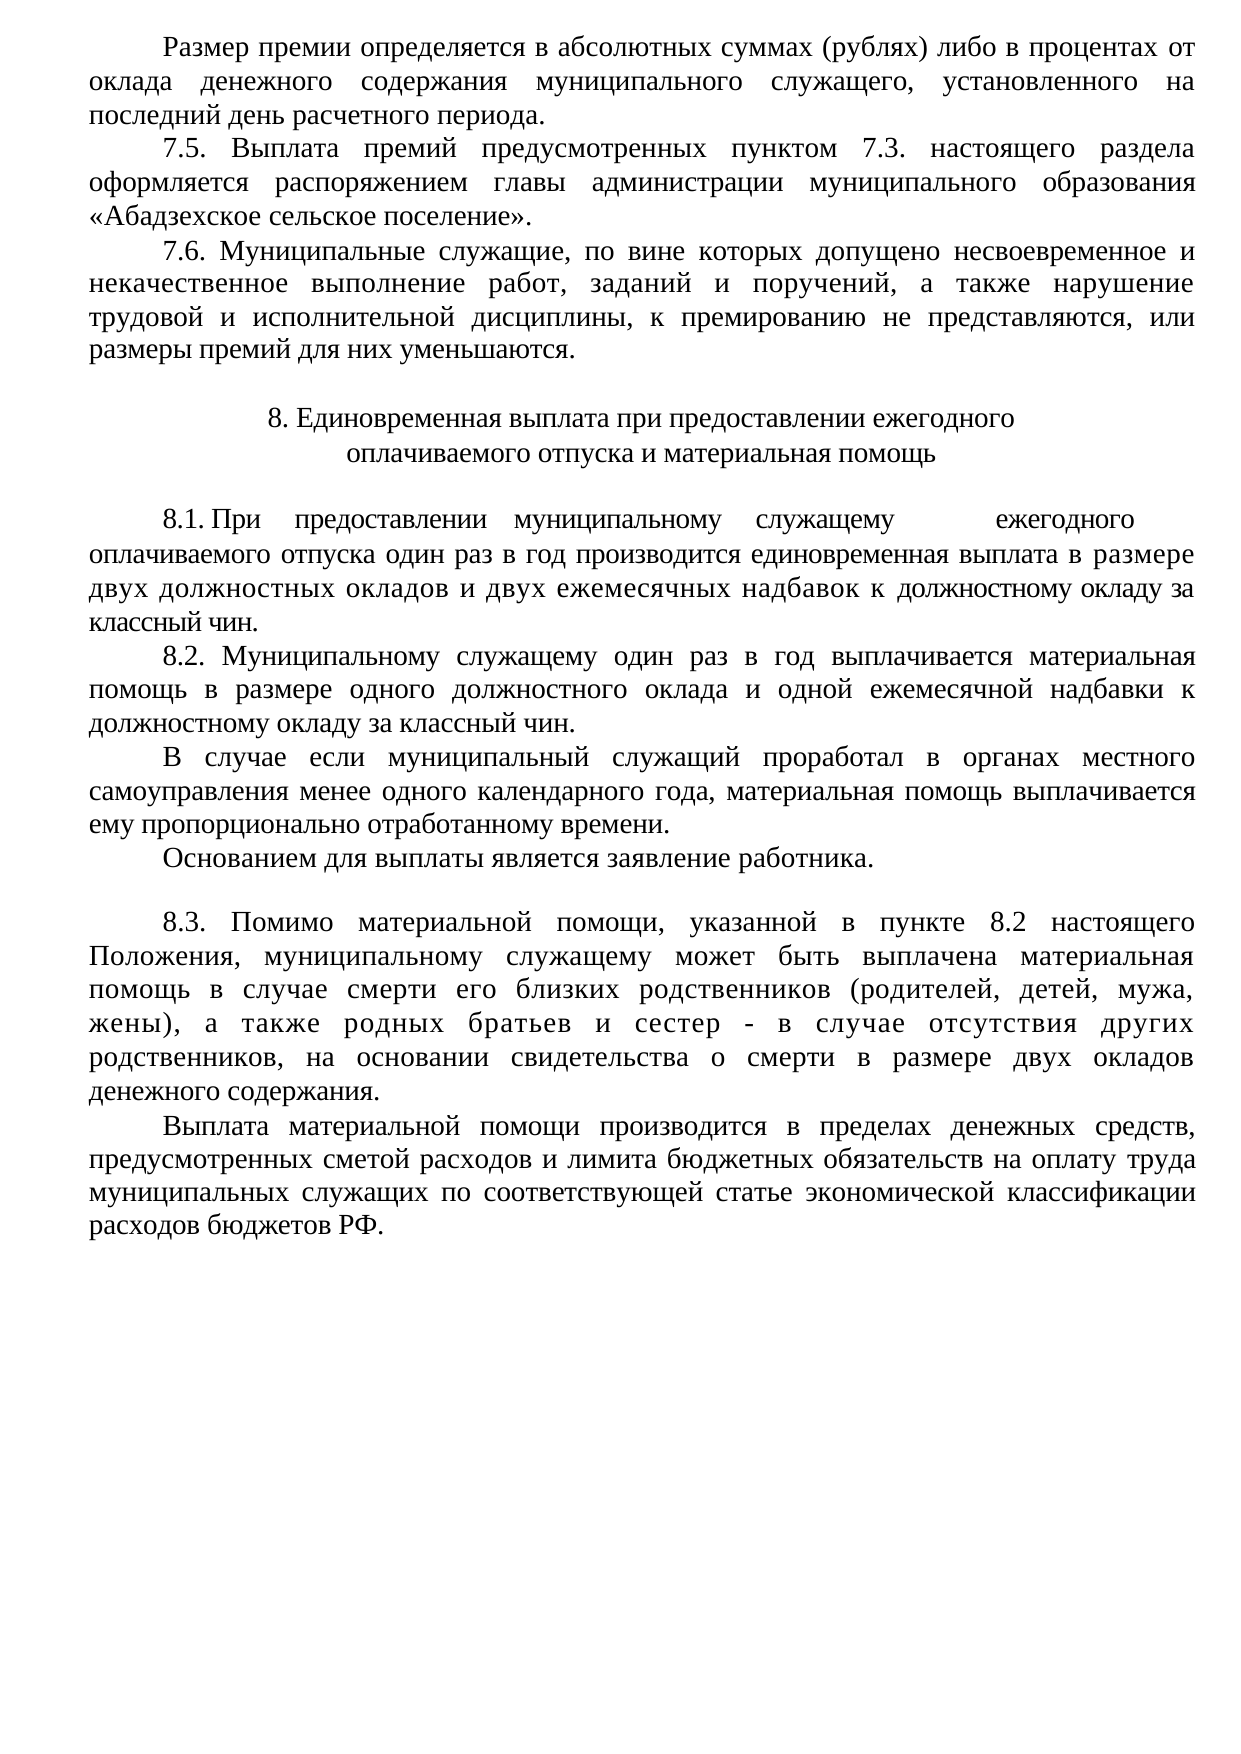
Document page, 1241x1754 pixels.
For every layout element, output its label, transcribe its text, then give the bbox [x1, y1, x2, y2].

text 8.3. Помимо материальной помощи, указанной в пункте 8.2 настоящего Положения, муниципальному служащему может быть выплачена материальная помощь в случае смерти его близких родственников (родителей, детей, мужа, жены), а также родных братьев и сестер - в случае отсутствия других родственников, на основании свидетельства о смерти в размере двух окладов денежного содержания. [89, 904, 1196, 1107]
text Размер премии определяется в абсолютных суммах (рублях) либо в процентах от оклада денежного содержания муниципального служащего, установленного на последний день расчетного периода. [89, 29, 1195, 131]
text 7.6. Муниципальные служащие, по вине которых допущено несвоевременное и некачественное выполнение работ, заданий и поручений, а также нарушение трудовой и исполнительной дисциплины, к премированию не представляются, или размеры премий для них уменьшаются. [89, 233, 1196, 366]
text оплачиваемого отпуска один раз в год производится единовременная выплата в размере двух должностных окладов и двух ежемесячных надбавок к должностному окладу за классный чин. [89, 537, 1194, 638]
text 8.1. При предоставлении муниципальному служащему ежегодного [89, 502, 1196, 535]
text 8. Единовременная выплата при предоставлении ежегодного [267, 400, 1196, 434]
text 7.5. Выплата премий предусмотренных пунктом 7.3. настоящего раздела оформляется распоряжением главы администрации муниципального образования «Абадзехское сельское поселение». [89, 131, 1196, 232]
text 8.2. Муниципальному служащему один раз в год выплачивается материальная помощь в размере одного должностного оклада и одной ежемесячной надбавки к должностному окладу за классный чин. [89, 638, 1196, 739]
text оплачиваемого отпуска и материальная помощь [346, 435, 1196, 469]
text Основанием для выплаты является заявление работника. [89, 841, 1196, 874]
text Выплата материальной помощи производится в пределах денежных средств, предусмотренных сметой расходов и лимита бюджетных обязательств на оплату труда муниципальных служащих по соответствующей статье экономической классификации расходов бюджетов РФ. [89, 1109, 1196, 1241]
text В случае если муниципальный служащий проработал в органах местного самоуправления менее одного календарного года, материальная помощь выплачивается ему пропорционально отработанному времени. [89, 739, 1196, 841]
